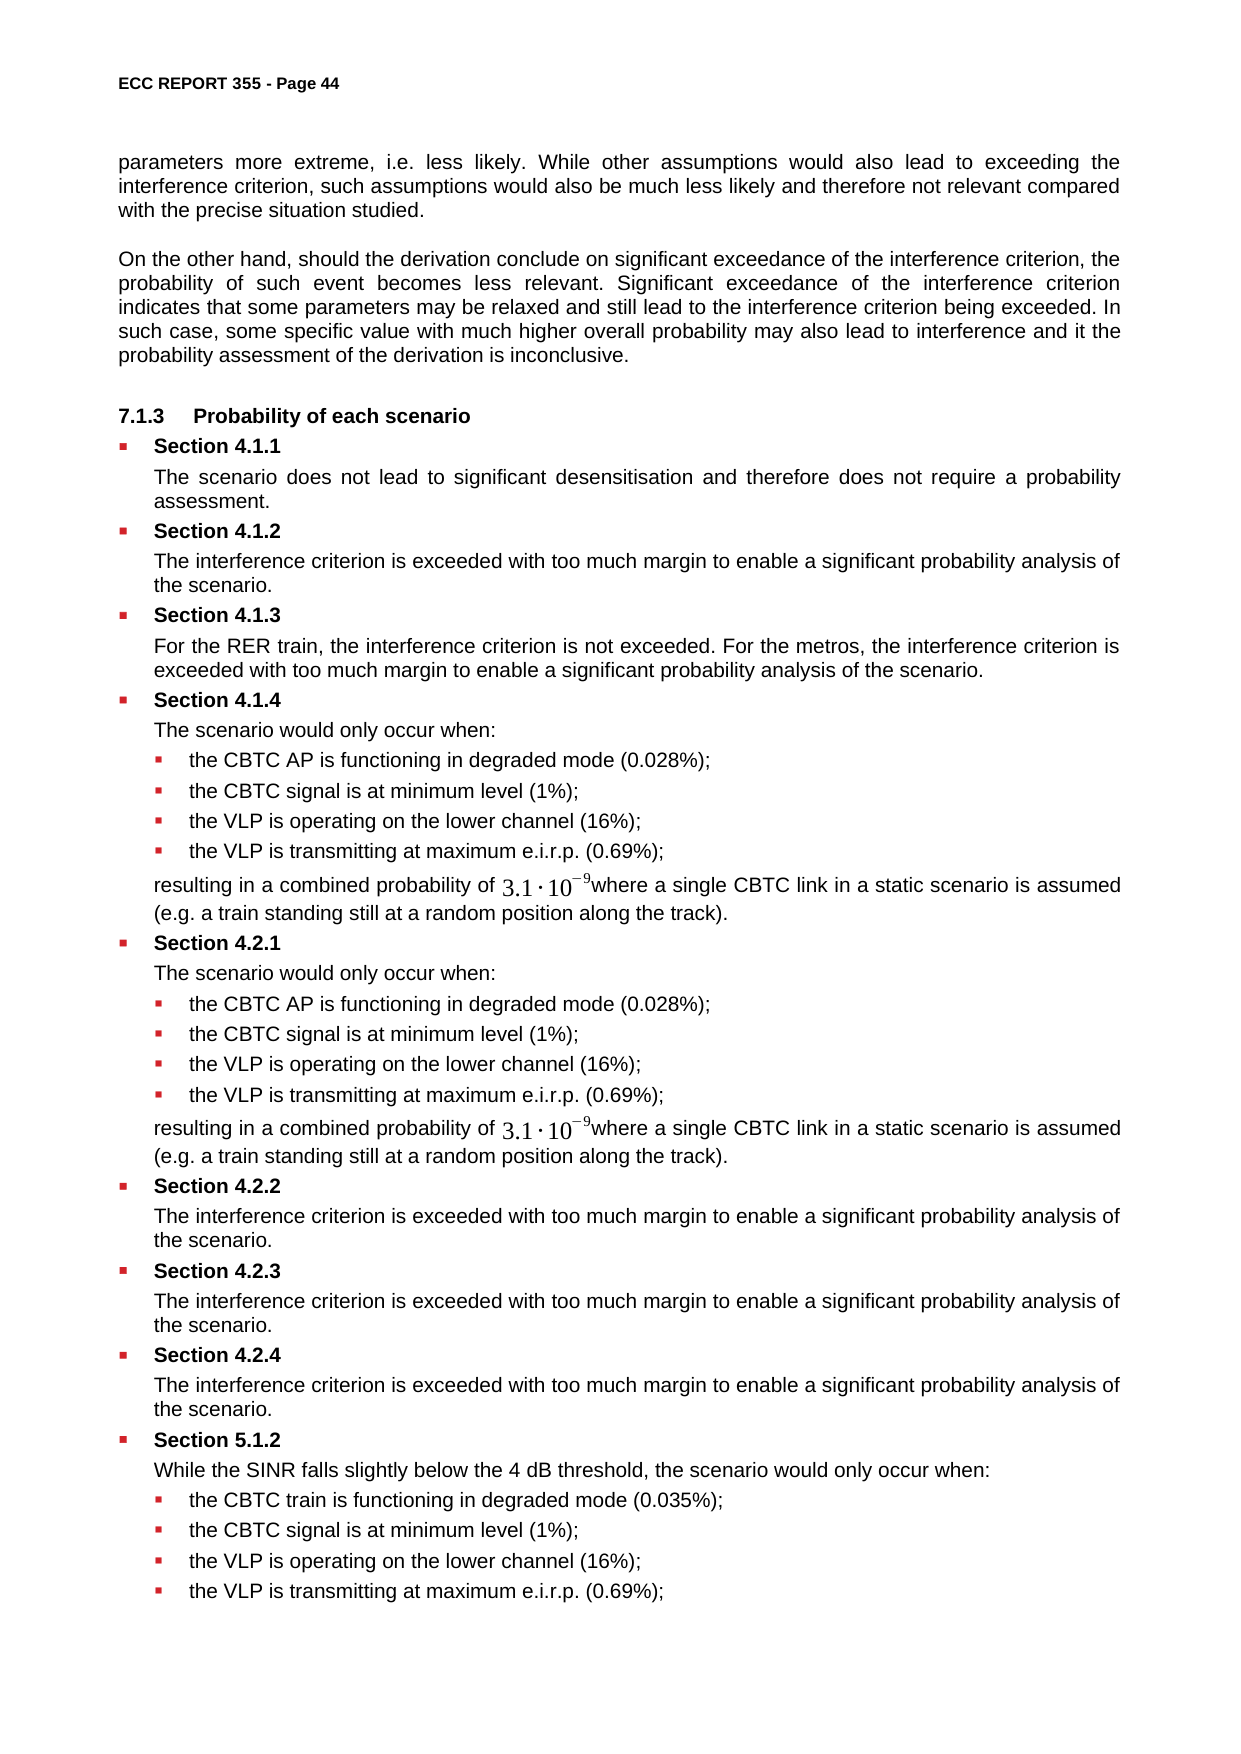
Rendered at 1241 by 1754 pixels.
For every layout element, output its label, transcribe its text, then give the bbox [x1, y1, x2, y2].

list The scenario would only occur when: [153, 961, 1122, 985]
text Section 4.1.2 [118, 519, 1122, 543]
text the VLP is transmitting at maximum e.i.r.p. (0.69%); [153, 1082, 1122, 1106]
text the VLP is operating on the lower channel (16%); [153, 1549, 1122, 1573]
text the CBTC signal is at minimum level (1%); [153, 1518, 1122, 1542]
text the CBTC signal is at minimum level (1%); [153, 1022, 1122, 1046]
text the VLP is transmitting at maximum e.i.r.p. (0.69%); [153, 839, 1122, 863]
list The interference criterion is exceeded with too much margin to enable a significant probability analysis of the scenario. [153, 549, 1122, 597]
text the CBTC signal is at minimum level (1%); [153, 779, 1122, 803]
text On the other hand, should the derivation conclude on significant exceedance of the interference criterion, the probability of such event becomes less relevant. Significant exceedance of the interference criterion indicates that some parameters may be relaxed and still lead to the interference criterion being exceeded. In such case, some specific value with much higher overall probability may also lead to interference and it the probability assessment of the derivation is inconclusive. [118, 247, 1122, 367]
list The scenario does not lead to significant desensitisation and therefore does not require a probability assessment. [153, 465, 1122, 513]
text Section 4.2.3 [118, 1258, 1122, 1283]
list resulting in a combined probability of where a single CBTC link in a static scenario is assumed (e.g. a train standing still at a random position along the track). [153, 869, 1122, 925]
text Section 4.2.2 [118, 1174, 1122, 1198]
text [118, 150, 1122, 222]
list The interference criterion is exceeded with too much margin to enable a significant probability analysis of the scenario. [153, 1373, 1122, 1421]
text the CBTC AP is functioning in degraded mode (0.028%); [153, 748, 1122, 772]
text Section 4.2.4 [118, 1343, 1122, 1367]
text the VLP is operating on the lower channel (16%); [153, 809, 1122, 833]
text Section 4.1.4 [118, 688, 1122, 712]
subtitle Probability of each scenario [118, 404, 1122, 428]
list The interference criterion is exceeded with too much margin to enable a significant probability analysis of the scenario. [153, 1204, 1122, 1252]
text Section 4.2.1 [118, 931, 1122, 955]
list For the RER train, the interference criterion is not exceeded. For the metros, the interference criterion is exceeded with too much margin to enable a significant probability analysis of the scenario. [153, 634, 1122, 682]
text Section 5.1.2 [118, 1427, 1122, 1452]
text the CBTC train is functioning in degraded mode (0.035%); [153, 1488, 1122, 1512]
list The scenario would only occur when: [153, 718, 1122, 742]
list The interference criterion is exceeded with too much margin to enable a significant probability analysis of the scenario. [153, 1289, 1122, 1337]
text the VLP is transmitting at maximum e.i.r.p. (0.69%); [153, 1579, 1122, 1603]
text Section 4.1.1 [118, 434, 1122, 458]
text Section 4.1.3 [118, 603, 1122, 627]
text the VLP is operating on the lower channel (16%); [153, 1052, 1122, 1076]
list resulting in a combined probability of where a single CBTC link in a static scenario is assumed (e.g. a train standing still at a random position along the track). [153, 1113, 1122, 1168]
list While the SINR falls slightly below the 4 dB threshold, the scenario would only occur when: [153, 1458, 1122, 1482]
text the CBTC AP is functioning in degraded mode (0.028%); [153, 991, 1122, 1016]
